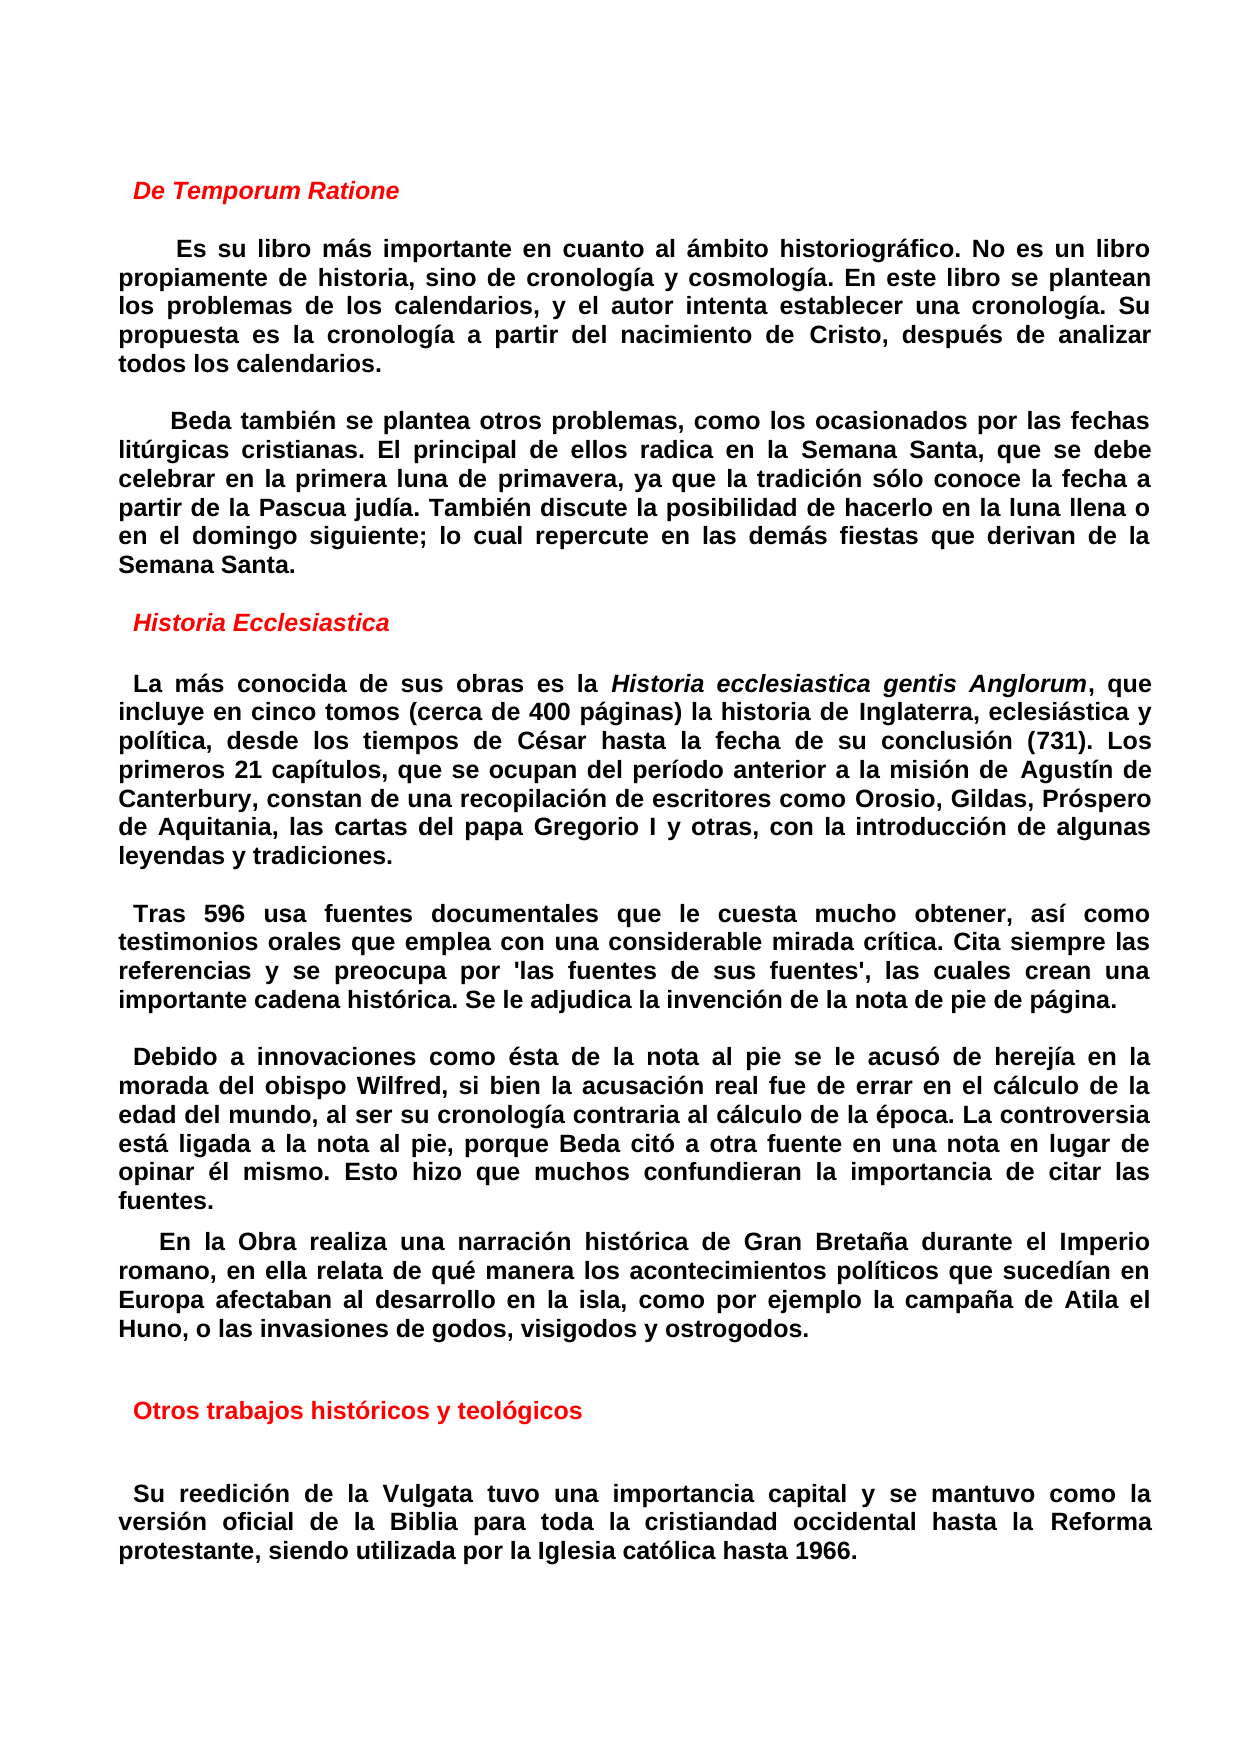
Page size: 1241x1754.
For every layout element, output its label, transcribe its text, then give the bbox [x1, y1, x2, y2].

text La más conocida de sus obras es la Historia ecclesiastica gentis Anglorum, que incluye en cinco tomos (cerca de 400 páginas) la historia de Inglaterra, eclesiástica y política, desde los tiempos de César hasta la fecha de su conclusión (731). Los primeros 21 capítulos, que se ocupan del período anterior a la misión de Agustín de Canterbury, constan de una recopilación de escritores como Orosio, Gildas, Próspero de Aquitania, las cartas del papa Gregorio I y otras, con la introducción de algunas leyendas y tradiciones. [118, 668, 1152, 870]
text Es su libro más importante en cuanto al ámbito historiográfico. No es un libro propiamente de historia, sino de cronología y cosmología. En este libro se plantean los problemas de los calendarios, y el autor intenta establecer una cronología. Su propuesta es la cronología a partir del nacimiento de Cristo, después de analizar todos los calendarios. [118, 234, 1152, 378]
subtitle De Temporum Ratione [118, 176, 1152, 205]
text Beda también se plantea otros problemas, como los ocasionados por las fechas litúrgicas cristianas. El principal de ellos radica en la Semana Santa, que se debe celebrar en la primera luna de primavera, ya que la tradición sólo conoce la fecha a partir de la Pascua judía. También discute la posibilidad de hacerlo en la luna llena o en el domingo siguiente; lo cual repercute en las demás fiestas que derivan de la Semana Santa. [118, 406, 1152, 579]
subtitle Otros trabajos históricos y teológicos [118, 1396, 1152, 1425]
text En la Obra realiza una narración histórica de Gran Bretaña durante el Imperio romano, en ella relata de qué manera los acontecimientos políticos que sucedían en Europa afectaban al desarrollo en la isla, como por ejemplo la campaña de Atila el Huno, o las invasiones de godos, visigodos y ostrogodos. [118, 1227, 1152, 1342]
text Su reedición de la Vulgata tuvo una importancia capital y se mantuvo como la versión oficial de la Biblia para toda la cristiandad occidental hasta la Reforma protestante, siendo utilizada por la Iglesia católica hasta 1966. [118, 1478, 1152, 1565]
subtitle Historia Ecclesiastica [118, 608, 1152, 636]
text Tras 596 usa fuentes documentales que le cuesta mucho obtener, así como testimonios orales que emplea con una considerable mirada crítica. Cita siempre las referencias y se preocupa por 'las fuentes de sus fuentes', las cuales crean una importante cadena histórica. Se le adjudica la invención de la nota de pie de página. [118, 898, 1152, 1013]
text Debido a innovaciones como ésta de la nota al pie se le acusó de herejía en la morada del obispo Wilfred, si bien la acusación real fue de errar en el cálculo de la edad del mundo, al ser su cronología contraria al cálculo de la época. La controversia está ligada a la nota al pie, porque Beda citó a otra fuente en una nota en lugar de opinar él mismo. Esto hizo que muchos confundieran la importancia de citar las fuentes. [118, 1042, 1152, 1215]
